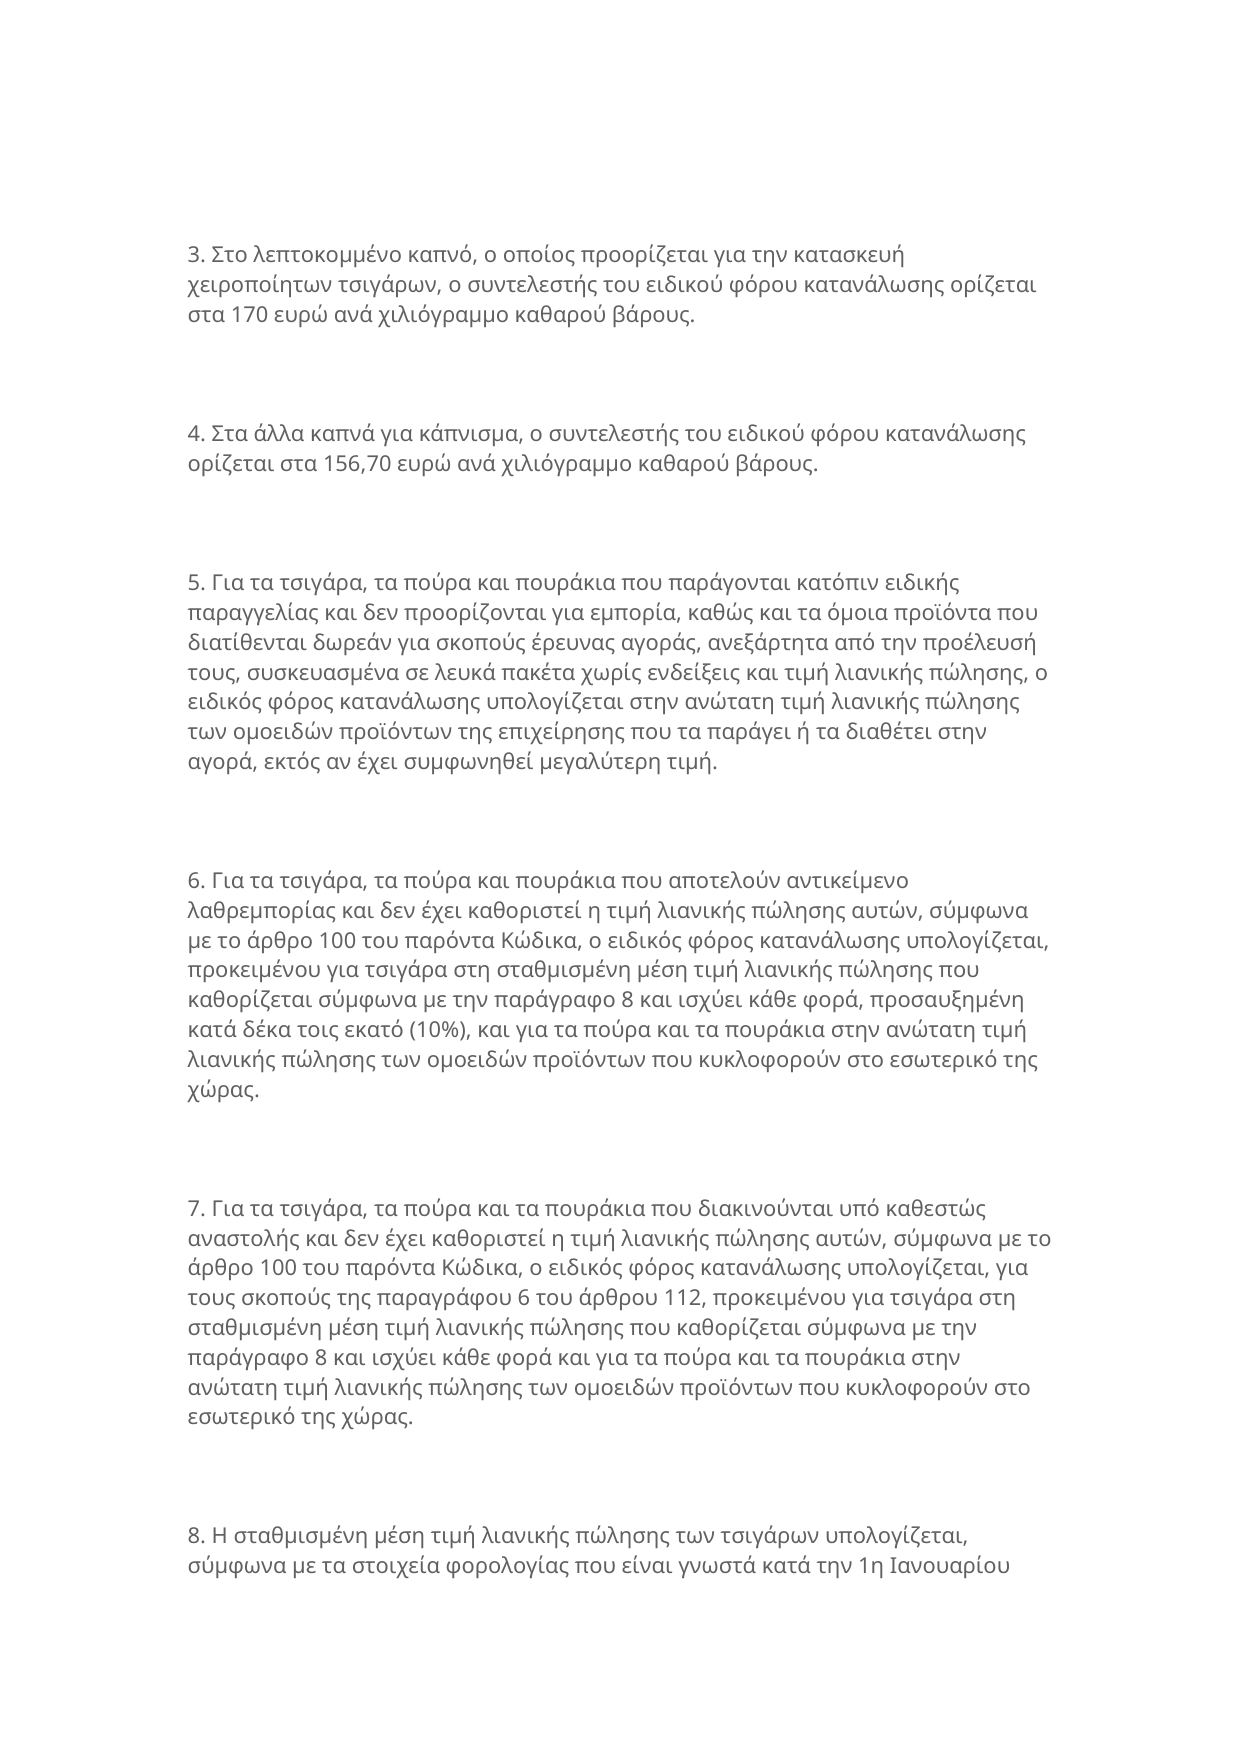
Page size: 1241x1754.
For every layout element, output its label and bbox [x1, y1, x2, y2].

text [187, 150, 1053, 1580]
